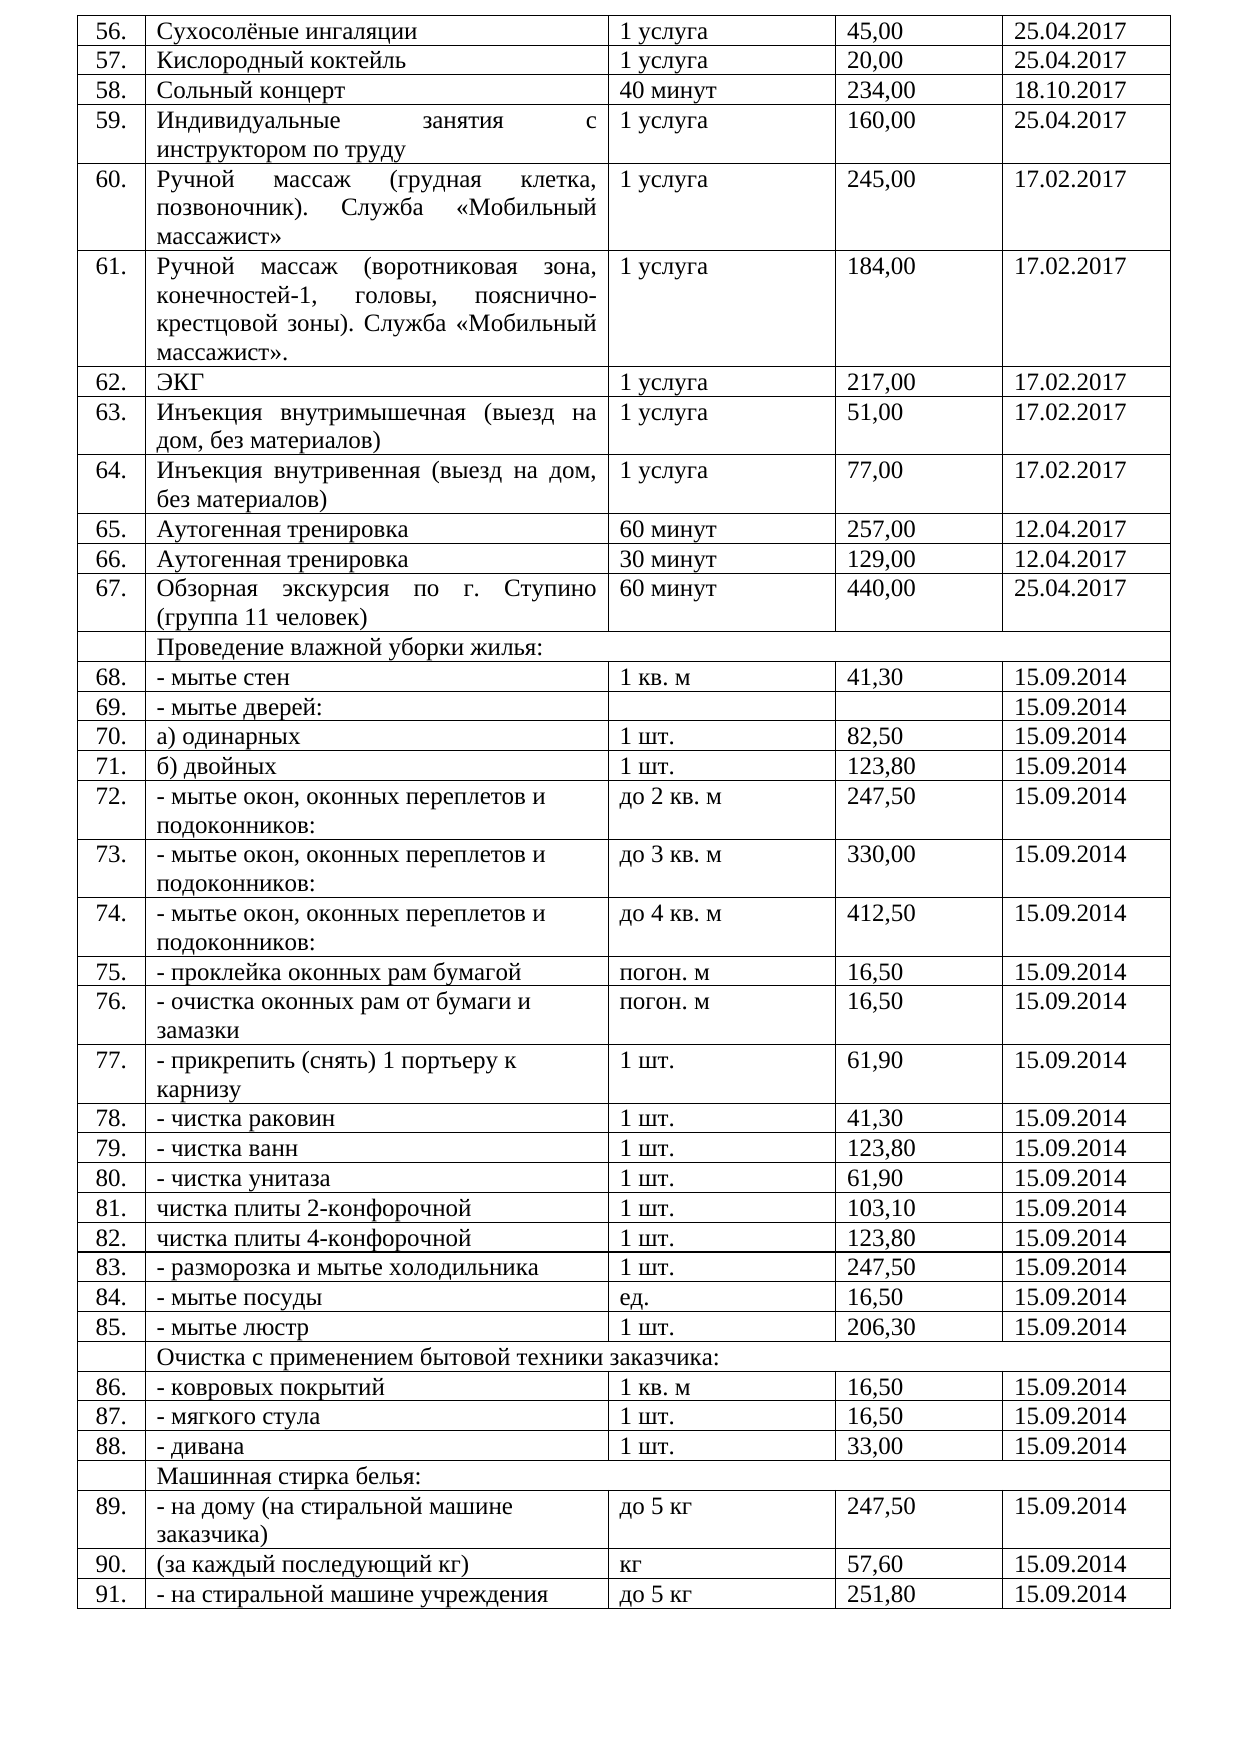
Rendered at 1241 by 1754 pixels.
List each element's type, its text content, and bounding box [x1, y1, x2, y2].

table_cell [78, 105, 145, 163]
table_cell [78, 367, 145, 396]
table_cell [78, 1401, 145, 1430]
table_cell 234,00 [836, 75, 1002, 104]
table_cell Ручной массаж (грудная клетка, позвоночник). Служба «Мобильный массажист» [146, 164, 608, 250]
table_cell 15.09.2014 [1003, 1104, 1170, 1132]
table_cell - очистка оконных рам от бумаги и замазки [146, 986, 608, 1044]
table_cell [836, 692, 1002, 720]
table_cell [78, 986, 145, 1044]
table_cell 15.09.2014 [1003, 840, 1170, 897]
table_cell [78, 781, 145, 838]
table_cell [78, 1193, 145, 1222]
table_cell 15.09.2014 [1003, 1223, 1170, 1251]
table_cell 15.09.2014 [1003, 1579, 1170, 1608]
table_cell 15.09.2014 [1003, 1045, 1170, 1102]
table_cell - на дому (на стиральной машине заказчика) [146, 1491, 608, 1548]
table_cell 15.09.2014 [1003, 1491, 1170, 1548]
table_cell [609, 692, 835, 720]
table_cell 247,50 [836, 1253, 1002, 1281]
table_cell 247,50 [836, 1491, 1002, 1548]
table_cell [78, 751, 145, 780]
table_cell 247,50 [836, 781, 1002, 838]
table_cell 245,00 [836, 164, 1002, 250]
table_cell [78, 574, 145, 631]
table_cell 15.09.2014 [1003, 692, 1170, 720]
table_cell [78, 721, 145, 750]
table_cell 1 шт. [609, 1223, 835, 1251]
table_cell 15.09.2014 [1003, 957, 1170, 985]
table_cell 15.09.2014 [1003, 1253, 1170, 1281]
table_cell 16,50 [836, 1282, 1002, 1311]
table_cell 45,00 [836, 16, 1002, 44]
table_cell 15.09.2014 [1003, 1431, 1170, 1460]
table_cell чистка плиты 4-конфорочной [146, 1223, 608, 1251]
table_cell Индивидуальные занятия с инструктором по труду [146, 105, 608, 163]
table_cell до [609, 1579, 835, 1608]
table_cell 1 услуга [609, 16, 835, 44]
table_cell [78, 1491, 145, 1548]
table_cell 1 услуга [609, 164, 835, 250]
table_cell 15.09.2014 [1003, 1372, 1170, 1400]
table_cell [78, 1163, 145, 1192]
table_cell - на стиральной машине учреждения [146, 1579, 608, 1608]
table_cell 25.04.2017 [1003, 46, 1170, 74]
table_cell Обзорная экскурсия по г. Ступино (группа 11 человек) [146, 574, 608, 631]
table_cell 51,00 [836, 397, 1002, 454]
table_cell 16,50 [836, 1401, 1002, 1430]
table_cell [78, 164, 145, 250]
table_cell 123,80 [836, 1133, 1002, 1162]
table_cell Инъекция внутримышечная (выезд на дом, без материалов) [146, 397, 608, 454]
table_cell Очистка с применением бытовой техники заказчика: [146, 1342, 1170, 1371]
table_cell Сольный концерт [146, 75, 608, 104]
table_cell 15.09.2014 [1003, 1193, 1170, 1222]
table_cell 257,00 [836, 514, 1002, 543]
table_cell Инъекция внутривенная (выезд на дом, без материалов) [146, 455, 608, 513]
table_cell 61,90 [836, 1163, 1002, 1192]
table_cell [78, 1342, 145, 1371]
table_cell Ручной массаж (воротниковая зона, конечностей-1, головы, пояснично-крестцовой зоны). Служба «Мобильный массажист». [146, 251, 608, 366]
table_cell [609, 1372, 835, 1400]
table_cell 15.09.2014 [1003, 751, 1170, 780]
table_cell 30 минут [609, 544, 835, 572]
table_cell б) двойных [146, 751, 608, 780]
table_cell 1 шт. [609, 751, 835, 780]
table_cell - мытье дверей: [146, 692, 608, 720]
table_cell 129,00 [836, 544, 1002, 572]
table_cell Проведение влажной уборки жилья: [146, 632, 1170, 661]
table_cell (за каждый последующий кг) [146, 1549, 608, 1578]
table_cell 184,00 [836, 251, 1002, 366]
table_cell 15.09.2014 [1003, 1401, 1170, 1430]
table_cell 25.04.2017 [1003, 16, 1170, 44]
table_cell 15.09.2014 [1003, 1163, 1170, 1192]
table_cell Сухосолёные ингаляции [146, 16, 608, 44]
table_cell а) одинарных [146, 721, 608, 750]
table_cell [78, 1579, 145, 1608]
table_cell 17.02.2017 [1003, 251, 1170, 366]
table_cell 160,00 [836, 105, 1002, 163]
table_cell 123,80 [836, 751, 1002, 780]
table_cell 12.04.2017 [1003, 544, 1170, 572]
table_cell [78, 692, 145, 720]
table_cell 1 шт. [609, 1401, 835, 1430]
table_cell 1 шт. [609, 1312, 835, 1341]
table_cell - мытье посуды [146, 1282, 608, 1311]
table_cell [78, 840, 145, 897]
table_cell 77,00 [836, 455, 1002, 513]
table_cell 15.09.2014 [1003, 1312, 1170, 1341]
table_cell 60 минут [609, 514, 835, 543]
table_cell 103,10 [836, 1193, 1002, 1222]
table_cell - мытье окон, оконных переплетов и подоконников: [146, 781, 608, 838]
table_cell 440,00 [836, 574, 1002, 631]
table_cell 17.02.2017 [1003, 164, 1170, 250]
table_cell чистка плиты 2-конфорочной [146, 1193, 608, 1222]
table_cell 1 шт. [609, 1133, 835, 1162]
table_cell 25.04.2017 [1003, 105, 1170, 163]
table_cell - разморозка и мытье холодильника [146, 1253, 608, 1281]
table_cell Аутогенная тренировка [146, 544, 608, 572]
table_cell 17.02.2017 [1003, 367, 1170, 396]
table_cell до [609, 840, 835, 897]
table_cell - мытье стен [146, 662, 608, 691]
table_cell 57,60 [836, 1549, 1002, 1578]
table_cell 1 услуга [609, 251, 835, 366]
table_cell [78, 1045, 145, 1102]
table_cell - проклейка оконных рам бумагой [146, 957, 608, 985]
table_cell 217,00 [836, 367, 1002, 396]
table_cell 412,50 [836, 898, 1002, 956]
table_cell 41,30 [836, 1104, 1002, 1132]
table_cell - ковровых покрытий [146, 1372, 608, 1400]
table_cell - мытье люстр [146, 1312, 608, 1341]
table_cell 17.02.2017 [1003, 397, 1170, 454]
table_cell 15.09.2014 [1003, 662, 1170, 691]
table_cell 25.04.2017 [1003, 574, 1170, 631]
table_cell ед. [609, 1282, 835, 1311]
table_cell до [609, 1491, 835, 1548]
table_cell 61,90 [836, 1045, 1002, 1102]
table_cell [78, 957, 145, 985]
table_cell 1 услуга [609, 105, 835, 163]
table_cell - мягкого стула [146, 1401, 608, 1430]
table_cell 1 шт. [609, 1104, 835, 1132]
table_cell 1 услуга [609, 46, 835, 74]
table_cell Аутогенная тренировка [146, 514, 608, 543]
table_cell 40 минут [609, 75, 835, 104]
table_cell 1 услуга [609, 455, 835, 513]
table_cell 1 шт. [609, 1193, 835, 1222]
table_cell 17.02.2017 [1003, 455, 1170, 513]
table_cell [78, 75, 145, 104]
table_cell 1 шт. [609, 1431, 835, 1460]
table_cell [78, 1549, 145, 1578]
table_cell 1 шт. [609, 1163, 835, 1192]
table_cell 123,80 [836, 1223, 1002, 1251]
table_cell - мытье окон, оконных переплетов и подоконников: [146, 898, 608, 956]
table_cell [78, 1372, 145, 1400]
table_cell [78, 455, 145, 513]
table_cell ЭКГ [146, 367, 608, 396]
table_cell [78, 16, 145, 44]
table_cell 15.09.2014 [1003, 1133, 1170, 1162]
table_cell Кислородный коктейль [146, 46, 608, 74]
table_cell [78, 1104, 145, 1132]
table_cell 1 шт. [609, 721, 835, 750]
table_cell [78, 1223, 145, 1251]
table_cell [78, 1133, 145, 1162]
table_cell - прикрепить (снять) 1 портьеру к карнизу [146, 1045, 608, 1102]
table_cell 1 услуга [609, 397, 835, 454]
table_cell до [609, 781, 835, 838]
table_cell 1 услуга [609, 367, 835, 396]
table_cell 15.09.2014 [1003, 781, 1170, 838]
table_cell [78, 662, 145, 691]
table_cell [78, 251, 145, 366]
table_cell 82,50 [836, 721, 1002, 750]
table_cell [78, 1461, 145, 1490]
table_cell [78, 46, 145, 74]
table_cell 330,00 [836, 840, 1002, 897]
table_cell 15.09.2014 [1003, 986, 1170, 1044]
table_cell [78, 898, 145, 956]
table_cell [78, 514, 145, 543]
table_cell 12.04.2017 [1003, 514, 1170, 543]
table_cell 60 минут [609, 574, 835, 631]
table_cell [78, 544, 145, 572]
table_cell - чистка ванн [146, 1133, 608, 1162]
table_cell погон. м [609, 986, 835, 1044]
table_cell до [609, 898, 835, 956]
table_cell [78, 1253, 145, 1281]
table_cell 33,00 [836, 1431, 1002, 1460]
table_cell Машинная стирка белья: [146, 1461, 1170, 1490]
table_cell [78, 397, 145, 454]
table_cell 16,50 [836, 957, 1002, 985]
table_cell 18.10.2017 [1003, 75, 1170, 104]
table_cell 1 шт. [609, 1253, 835, 1281]
table_cell 16,50 [836, 1372, 1002, 1400]
table_cell - мытье окон, оконных переплетов и подоконников: [146, 840, 608, 897]
table_cell [609, 662, 835, 691]
table_cell [78, 1282, 145, 1311]
table_cell - чистка унитаза [146, 1163, 608, 1192]
table_cell 16,50 [836, 986, 1002, 1044]
table_cell [78, 632, 145, 661]
table_cell [78, 1431, 145, 1460]
table_cell кг [609, 1549, 835, 1578]
table_cell 20,00 [836, 46, 1002, 74]
table_cell 206,30 [836, 1312, 1002, 1341]
table_cell - дивана [146, 1431, 608, 1460]
table_cell [78, 1312, 145, 1341]
table_cell 15.09.2014 [1003, 1282, 1170, 1311]
table_cell погон. м [609, 957, 835, 985]
table_cell 15.09.2014 [1003, 721, 1170, 750]
table_cell 1 шт. [609, 1045, 835, 1102]
table_cell 41,30 [836, 662, 1002, 691]
table_cell - чистка раковин [146, 1104, 608, 1132]
table_cell 15.09.2014 [1003, 1549, 1170, 1578]
table_cell 251,80 [836, 1579, 1002, 1608]
table_cell 15.09.2014 [1003, 898, 1170, 956]
